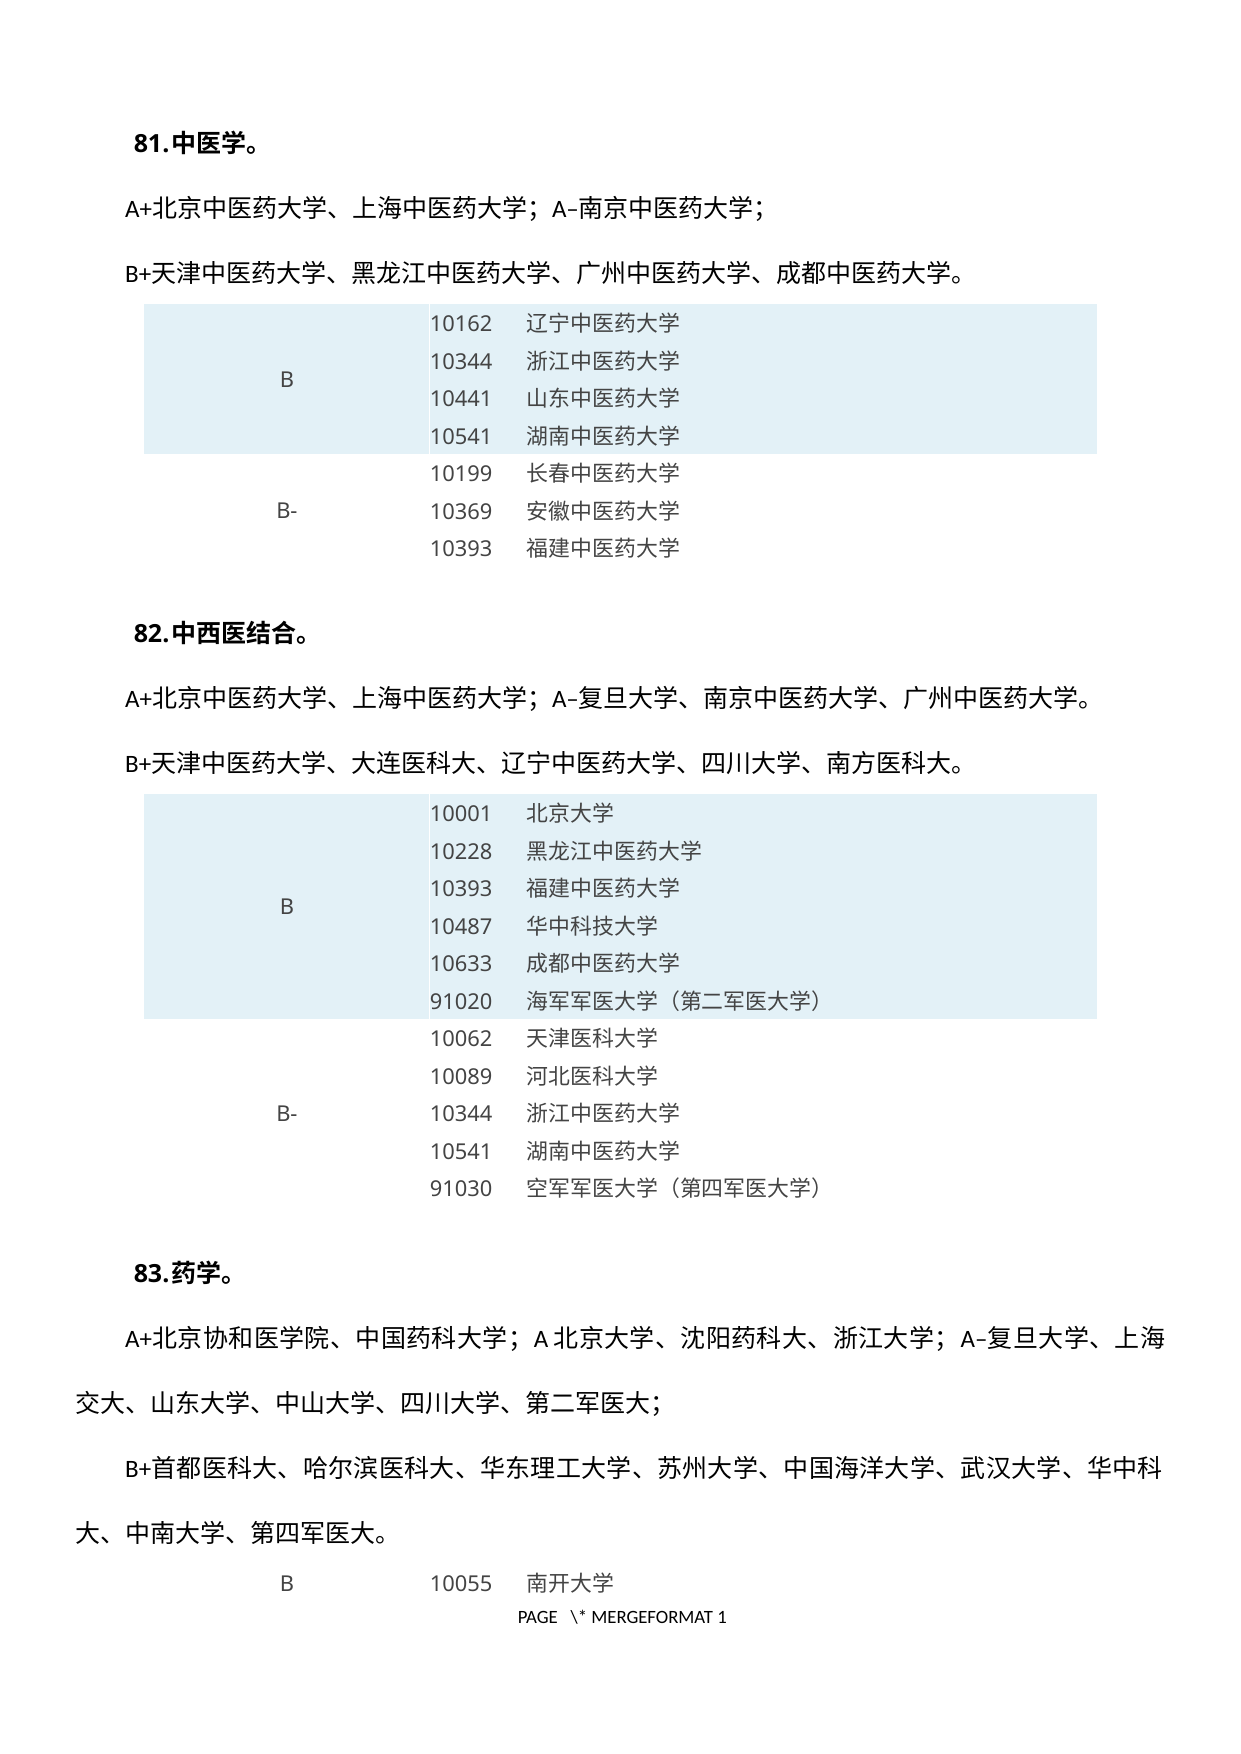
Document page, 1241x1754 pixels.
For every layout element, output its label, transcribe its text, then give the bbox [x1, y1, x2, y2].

table_cell B- [144, 1019, 429, 1206]
table_cell B- [144, 454, 429, 566]
text B+天津中医药大学、大连医科大、辽宁中医药大学、四川大学、南方医科大。 [75, 729, 1165, 794]
table_cell 10369 安徽中医药大学 [430, 491, 1097, 529]
table_header 10162 辽宁中医药大学 [430, 304, 1097, 341]
table_cell 10199 长春中医药大学 [430, 454, 1097, 491]
table_cell 10633 成都中医药大学 [430, 944, 1097, 981]
table_cell 10487 华中科技大学 [430, 906, 1097, 944]
list 中西医结合。 [133, 599, 1165, 664]
table_header B [144, 1564, 429, 1601]
text A+北京中医药大学、上海中医药大学；A–复旦大学、南京中医药大学、广州中医药大学。 [75, 664, 1165, 729]
text B+天津中医药大学、黑龙江中医药大学、广州中医药大学、成都中医药大学。 [75, 239, 1165, 304]
table_cell 10441 山东中医药大学 [430, 379, 1097, 416]
table_header B [144, 794, 429, 1019]
table_cell 91020 海军军医大学（第二军医大学） [430, 981, 1097, 1019]
table_cell 10393 福建中医药大学 [430, 869, 1097, 906]
table_cell 10344 浙江中医药大学 [430, 1094, 1097, 1131]
table_cell 10228 黑龙江中医药大学 [430, 831, 1097, 869]
text B+首都医科大、哈尔滨医科大、华东理工大学、苏州大学、中国海洋大学、武汉大学、华中科大、中南大学、第四军医大。 [75, 1434, 1165, 1564]
table_cell 10541 湖南中医药大学 [430, 416, 1097, 454]
table_cell 10062 天津医科大学 [430, 1019, 1097, 1056]
table_cell 10393 福建中医药大学 [430, 529, 1097, 566]
table_header 10055 南开大学 [430, 1564, 1097, 1601]
table_header 10001 北京大学 [430, 794, 1097, 831]
text A+北京中医药大学、上海中医药大学；A–南京中医药大学； [75, 174, 1165, 239]
text A+北京协和医学院、中国药科大学；A北京大学、沈阳药科大、浙江大学；A–复旦大学、上海交大、山东大学、中山大学、四川大学、第二军医大； [75, 1304, 1165, 1434]
table_cell 91030 空军军医大学（第四军医大学） [430, 1169, 1097, 1206]
list 药学。 [133, 1239, 1165, 1304]
table_cell 10089 河北医科大学 [430, 1056, 1097, 1094]
list 中医学。 [133, 109, 1165, 174]
table_cell 10541 湖南中医药大学 [430, 1131, 1097, 1169]
table_cell 10344 浙江中医药大学 [430, 341, 1097, 379]
table_header B [144, 304, 429, 454]
